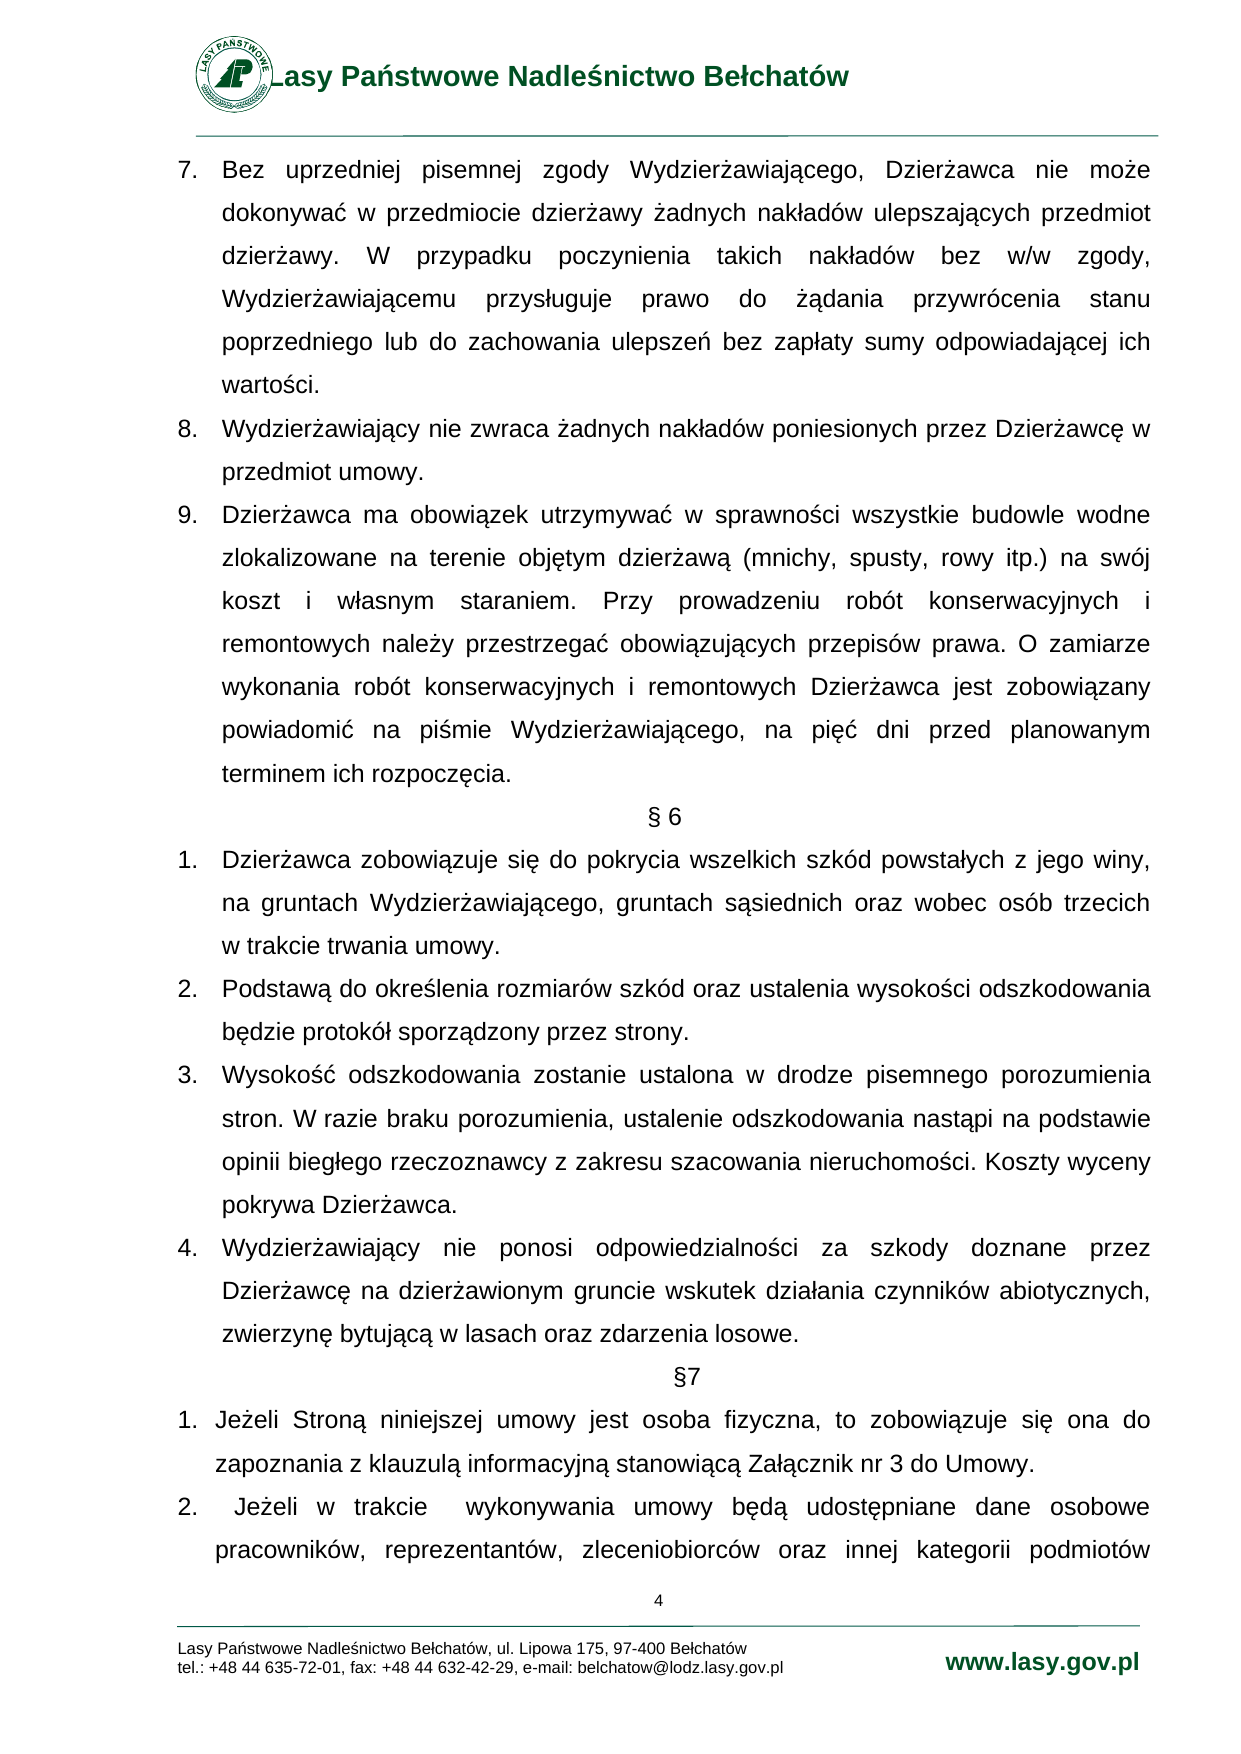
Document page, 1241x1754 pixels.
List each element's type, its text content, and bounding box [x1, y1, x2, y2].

list Podstawą do określenia rozmiarów szkód oraz ustalenia wysokości odszkodowania będzie protokół sporządzony przez strony. [177, 974, 1152, 1046]
list Dzierżawca ma obowiązek utrzymywać w sprawności wszystkie budowle wodne zlokalizowane na terenie objętym dzierżawą (mnichy, spusty, rowy itp.) na swój koszt i własnym staraniem. Przy prowadzeniu robót konserwacyjnych i remontowych należy przestrzegać obowiązujących przepisów prawa. O zamiarze wykonania robót konserwacyjnych i remontowych Dzierżawca jest zobowiązany powiadomić na piśmie Wydzierżawiającego, na pięć dni przed planowanym terminem ich rozpoczęcia. [177, 500, 1152, 787]
list Bez uprzedniej pisemnej zgody Wydzierżawiającego, Dzierżawca nie może dokonywać w przedmiocie dzierżawy żadnych nakładów ulepszających przedmiot dzierżawy. W przypadku poczynienia takich nakładów bez w/w zgody, Wydzierżawiającemu przysługuje prawo do żądania przywrócenia stanu poprzedniego lub do zachowania ulepszeń bez zapłaty sumy odpowiadającej ich wartości. [177, 155, 1152, 399]
list Dzierżawca zobowiązuje się do pokrycia wszelkich szkód powstałych z jego winy, na gruntach Wydzierżawiającego, gruntach sąsiednich oraz wobec osób trzecich w trakcie trwania umowy. [177, 845, 1152, 960]
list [177, 1492, 1152, 1564]
list Wysokość odszkodowania zostanie ustalona w drodze pisemnego porozumienia stron. W razie braku porozumienia, ustalenie odszkodowania nastąpi na podstawie opinii biegłego rzeczoznawcy z zakresu szacowania nieruchomości. Koszty wyceny pokrywa Dzierżawca. [177, 1061, 1152, 1219]
list Wydzierżawiający nie zwraca żadnych nakładów poniesionych przez Dzierżawcę w przedmiot umowy. [177, 414, 1152, 486]
text §7 [222, 1362, 1152, 1391]
list Jeżeli Stroną niniejszej umowy jest osoba fizyczna, to zobowiązuje się ona do zapoznania z klauzulą informacyjną stanowiącą Załącznik nr 3 do Umowy. [177, 1406, 1152, 1477]
text § 6 [177, 802, 1152, 831]
list Wydzierżawiający nie ponosi odpowiedzialności za szkody doznane przez Dzierżawcę na dzierżawionym gruncie wskutek działania czynników abiotycznych, zwierzynę bytującą w lasach oraz zdarzenia losowe. [177, 1233, 1152, 1348]
